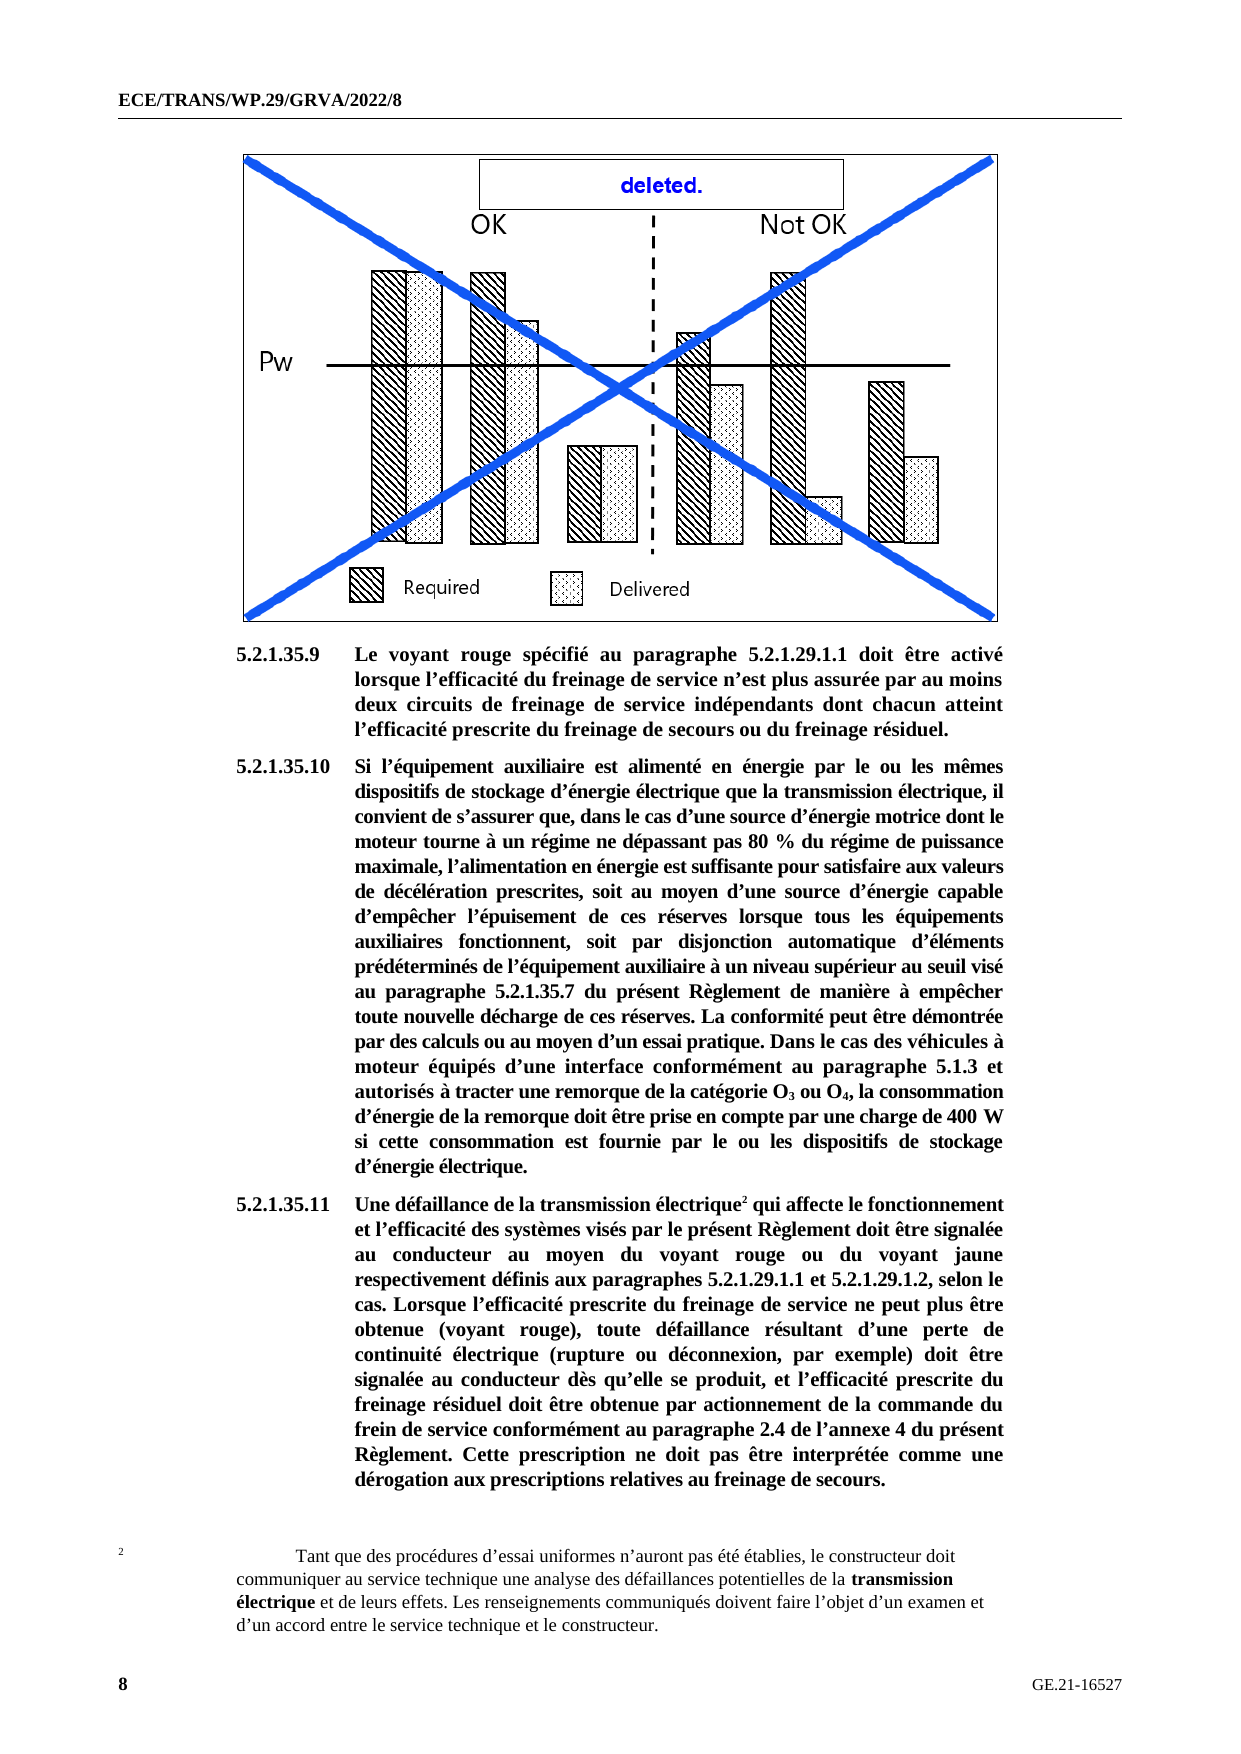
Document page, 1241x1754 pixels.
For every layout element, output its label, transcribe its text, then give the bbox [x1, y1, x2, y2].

picture [236, 147, 1004, 629]
text 5.2.1.35.10 Si l’équipement auxiliaire est alimenté en énergie par le ou les mêmes dispositifs de stockage d’énergie électrique que la transmission électrique, il convient de s’assurer que, dans le cas d’une source d’énergie motrice dont le moteur tourne à un régime ne dépassant pas 80 % du régime de puissance maximale, l’alimentation en énergie est suffisante pour satisfaire aux valeurs de décélération prescrites, soit au moyen d’une source d’énergie capable d’empêcher l’épuisement de ces réserves lorsque tous les équipements auxiliaires fonctionnent, soit par disjonction automatique d’éléments prédéterminés de l’équipement auxiliaire à un niveau supérieur au seuil visé au paragraphe 5.2.1.35.7 du présent Règlement de manière à empêcher toute nouvelle décharge de ces réserves. La conformité peut être démontrée par des calculs ou au moyen d’un essai pratique. Dans le cas des véhicules à moteur équipés d’une interface conformément au paragraphe 5.1.3 et autorisés à tracter une remorque de la catégorie O3 ou O4, la consommation d’énergie de la remorque doit être prise en compte par une charge de 400 W si cette consommation est fournie par le ou les dispositifs de stockage d’énergie électrique. [236, 753, 1004, 1178]
text 5.2.1.35.9 Le voyant rouge spécifié au paragraphe 5.2.1.29.1.1 doit être activé lorsque l’efficacité du freinage de service n’est plus assurée par au moins deux circuits de freinage de service indépendants dont chacun atteint l’efficacité prescrite du freinage de secours ou du freinage résiduel. [236, 641, 1004, 741]
text 5.2.1.35.11 Une défaillance de la transmission électrique qui affecte le fonctionnement et l’efficacité des systèmes visés par le présent Règlement doit être signalée au conducteur au moyen du voyant rouge ou du voyant jaune respectivement définis aux paragraphes 5.2.1.29.1.1 et 5.2.1.29.1.2, selon le cas. Lorsque l’efficacité prescrite du freinage de service ne peut plus être obtenue (voyant rouge), toute défaillance résultant d’une perte de continuité électrique (rupture ou déconnexion, par exemple) doit être signalée au conducteur dès qu’elle se produit, et l’efficacité prescrite du freinage résiduel doit être obtenue par actionnement de la commande du frein de service conformément au paragraphe 2.4 de l’annexe 4 du présent Règlement. Cette prescription ne doit pas être interprétée comme une dérogation aux prescriptions relatives au freinage de secours. [236, 1191, 1004, 1491]
